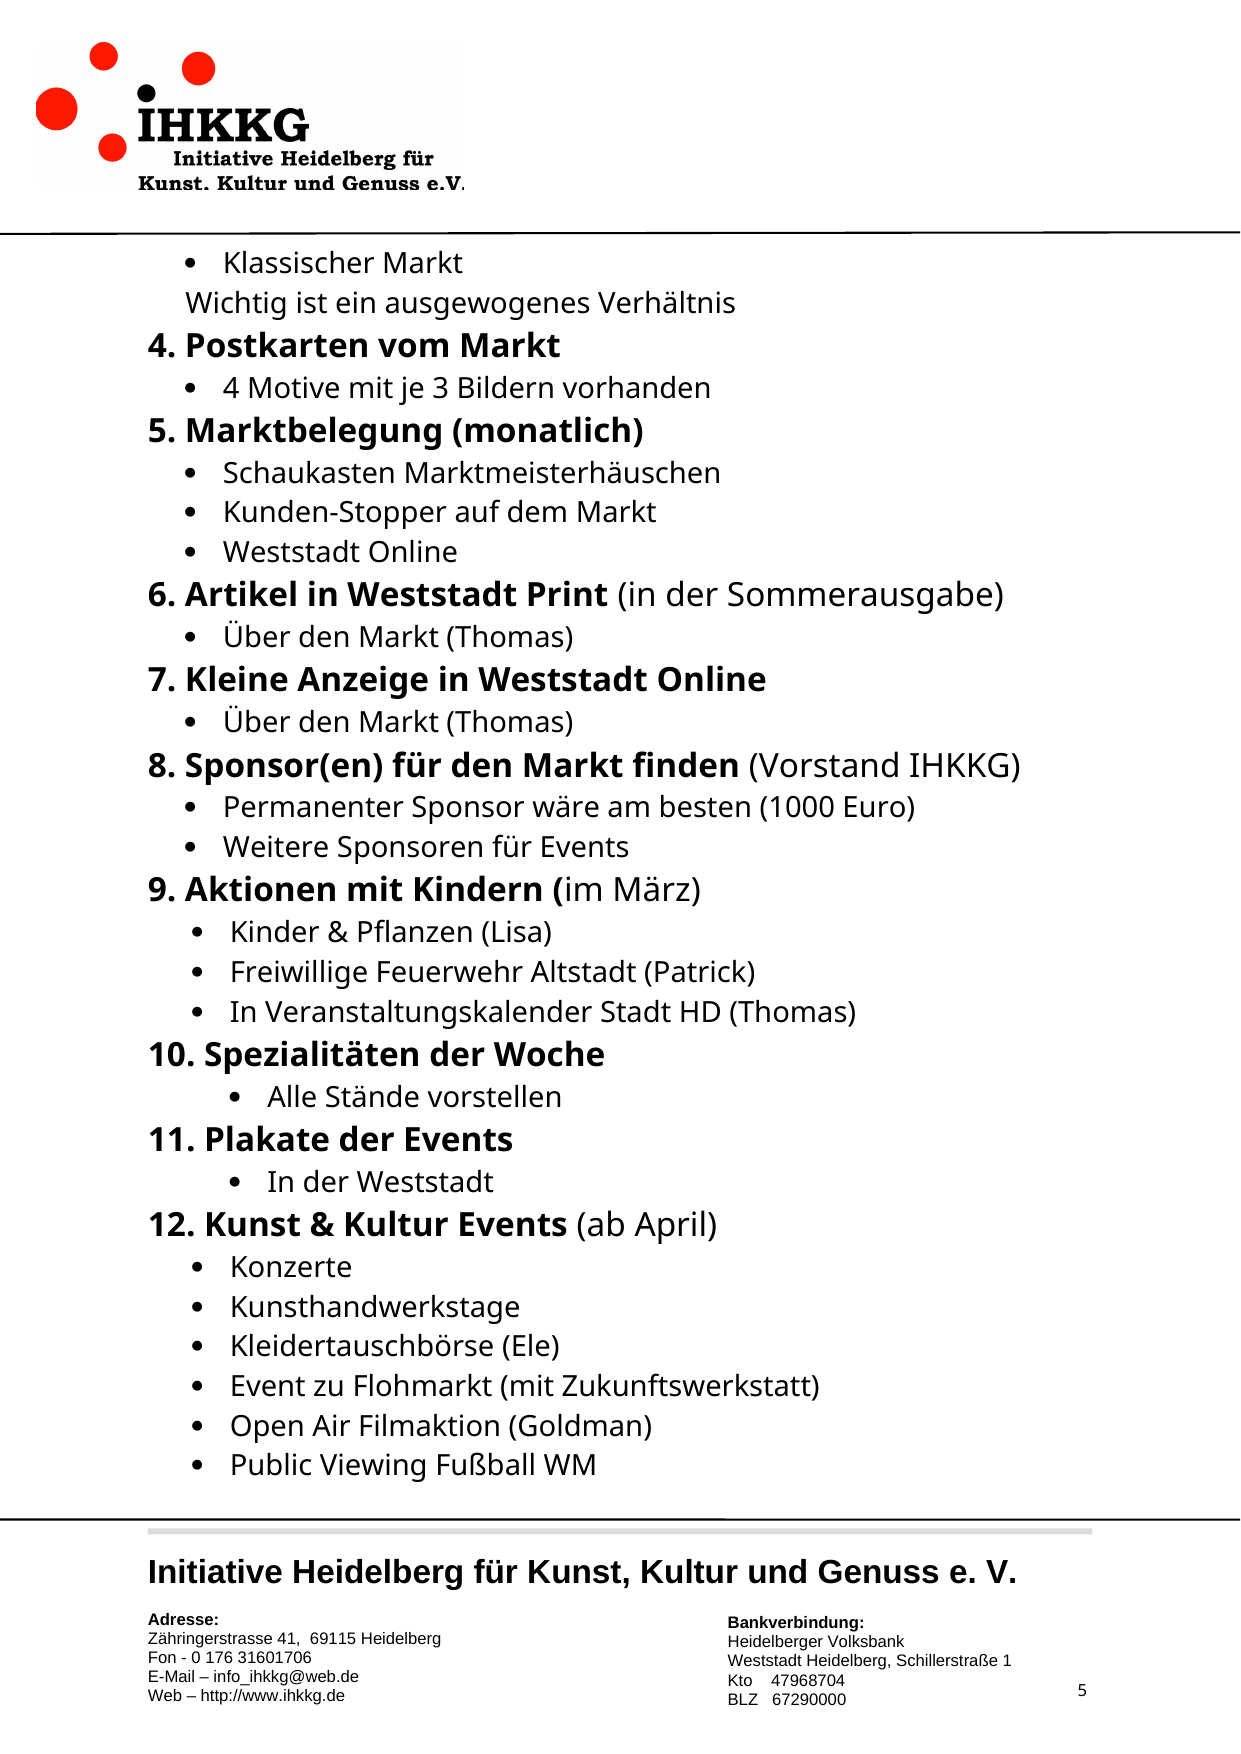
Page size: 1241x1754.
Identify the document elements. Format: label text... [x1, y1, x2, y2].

picture [36, 42, 464, 190]
text Wichtig ist ein ausgewogenes Verhältnis [185, 282, 1093, 322]
list Event zu Flohmarkt (mit Zukunftswerkstatt) [192, 1365, 1093, 1405]
list Public Viewing Fußball WM [192, 1445, 1093, 1484]
list Weststadt Online [185, 531, 1093, 571]
list Schaukasten Marktmeisterhäuschen [185, 452, 1093, 492]
list Permanenter Sponsor wäre am besten (1000 Euro) [185, 787, 1093, 826]
text 9. Aktionen mit Kindern (im März) [148, 866, 1093, 912]
list In der Weststadt [229, 1161, 1093, 1201]
list Kunden-Stopper auf dem Markt [185, 492, 1093, 531]
list Konzerte [192, 1246, 1093, 1286]
text 5. Marktbelegung (monatlich) [148, 407, 1093, 452]
list Alle Stände vorstellen [229, 1076, 1093, 1116]
list Über den Markt (Thomas) [185, 702, 1093, 741]
list Kinder & Pflanzen (Lisa) [192, 912, 1093, 951]
list Kunsthandwerkstage [192, 1286, 1093, 1326]
text 12. Kunst & Kultur Events (ab April) [148, 1201, 1093, 1246]
text 6. Artikel in Weststadt Print (in der Sommerausgabe) [148, 571, 1093, 617]
list Weitere Sponsoren für Events [185, 826, 1093, 866]
list Open Air Filmaktion (Goldman) [192, 1405, 1093, 1445]
list Klassischer Markt [185, 242, 1093, 282]
text 7. Kleine Anzeige in Weststadt Online [148, 656, 1093, 702]
text 11. Plakate der Events [148, 1116, 1093, 1161]
text 8. Sponsor(en) für den Markt finden (Vorstand IHKKG) [148, 741, 1093, 787]
list In Veranstaltungskalender Stadt HD (Thomas) [192, 991, 1093, 1031]
list Kleidertauschbörse (Ele) [192, 1326, 1093, 1365]
list Über den Markt (Thomas) [185, 617, 1093, 656]
text 10. Spezialitäten der Woche [148, 1031, 1093, 1076]
list 4 Motive mit je 3 Bildern vorhanden [185, 367, 1093, 407]
list Freiwillige Feuerwehr Altstadt (Patrick) [192, 951, 1093, 991]
text 4. Postkarten vom Markt [148, 322, 1093, 367]
